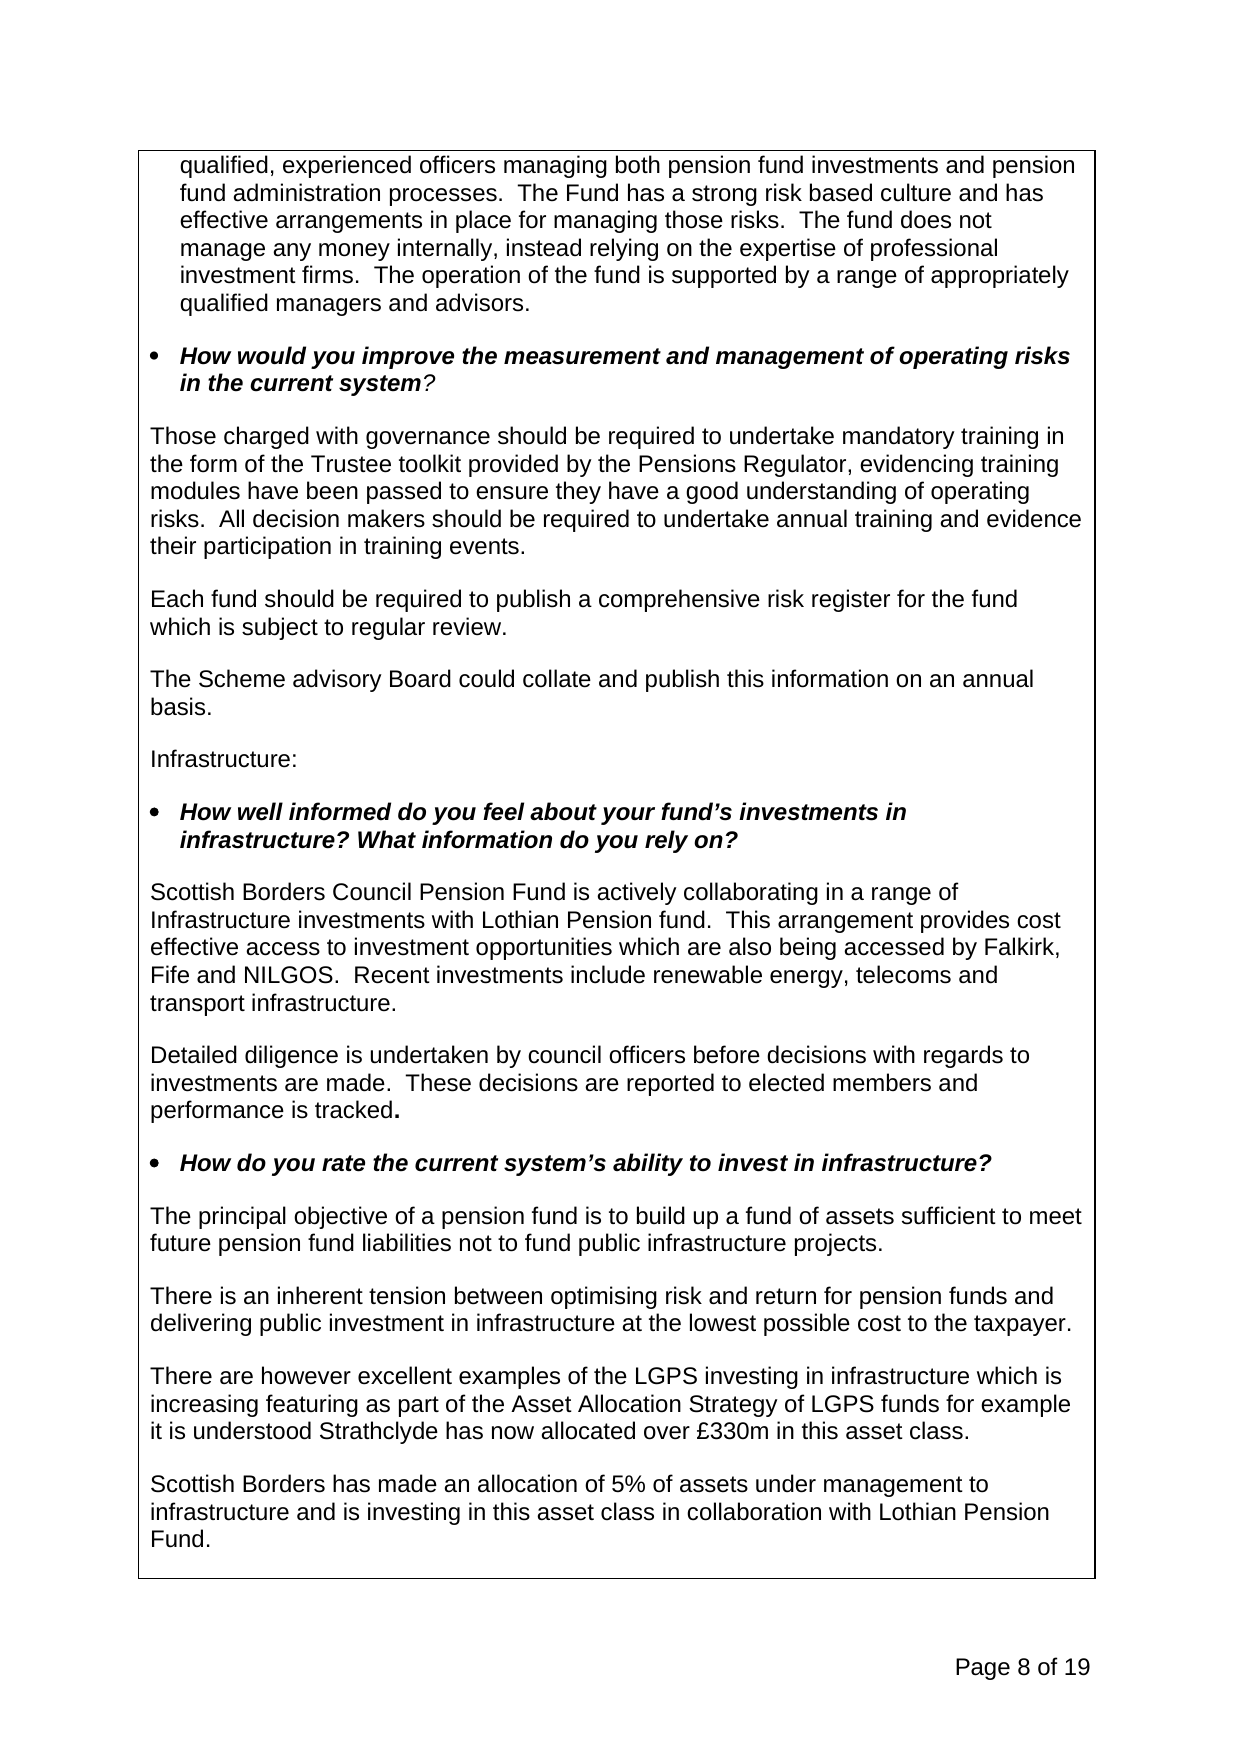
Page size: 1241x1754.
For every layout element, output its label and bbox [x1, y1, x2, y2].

table_cell [139, 151, 1094, 1578]
